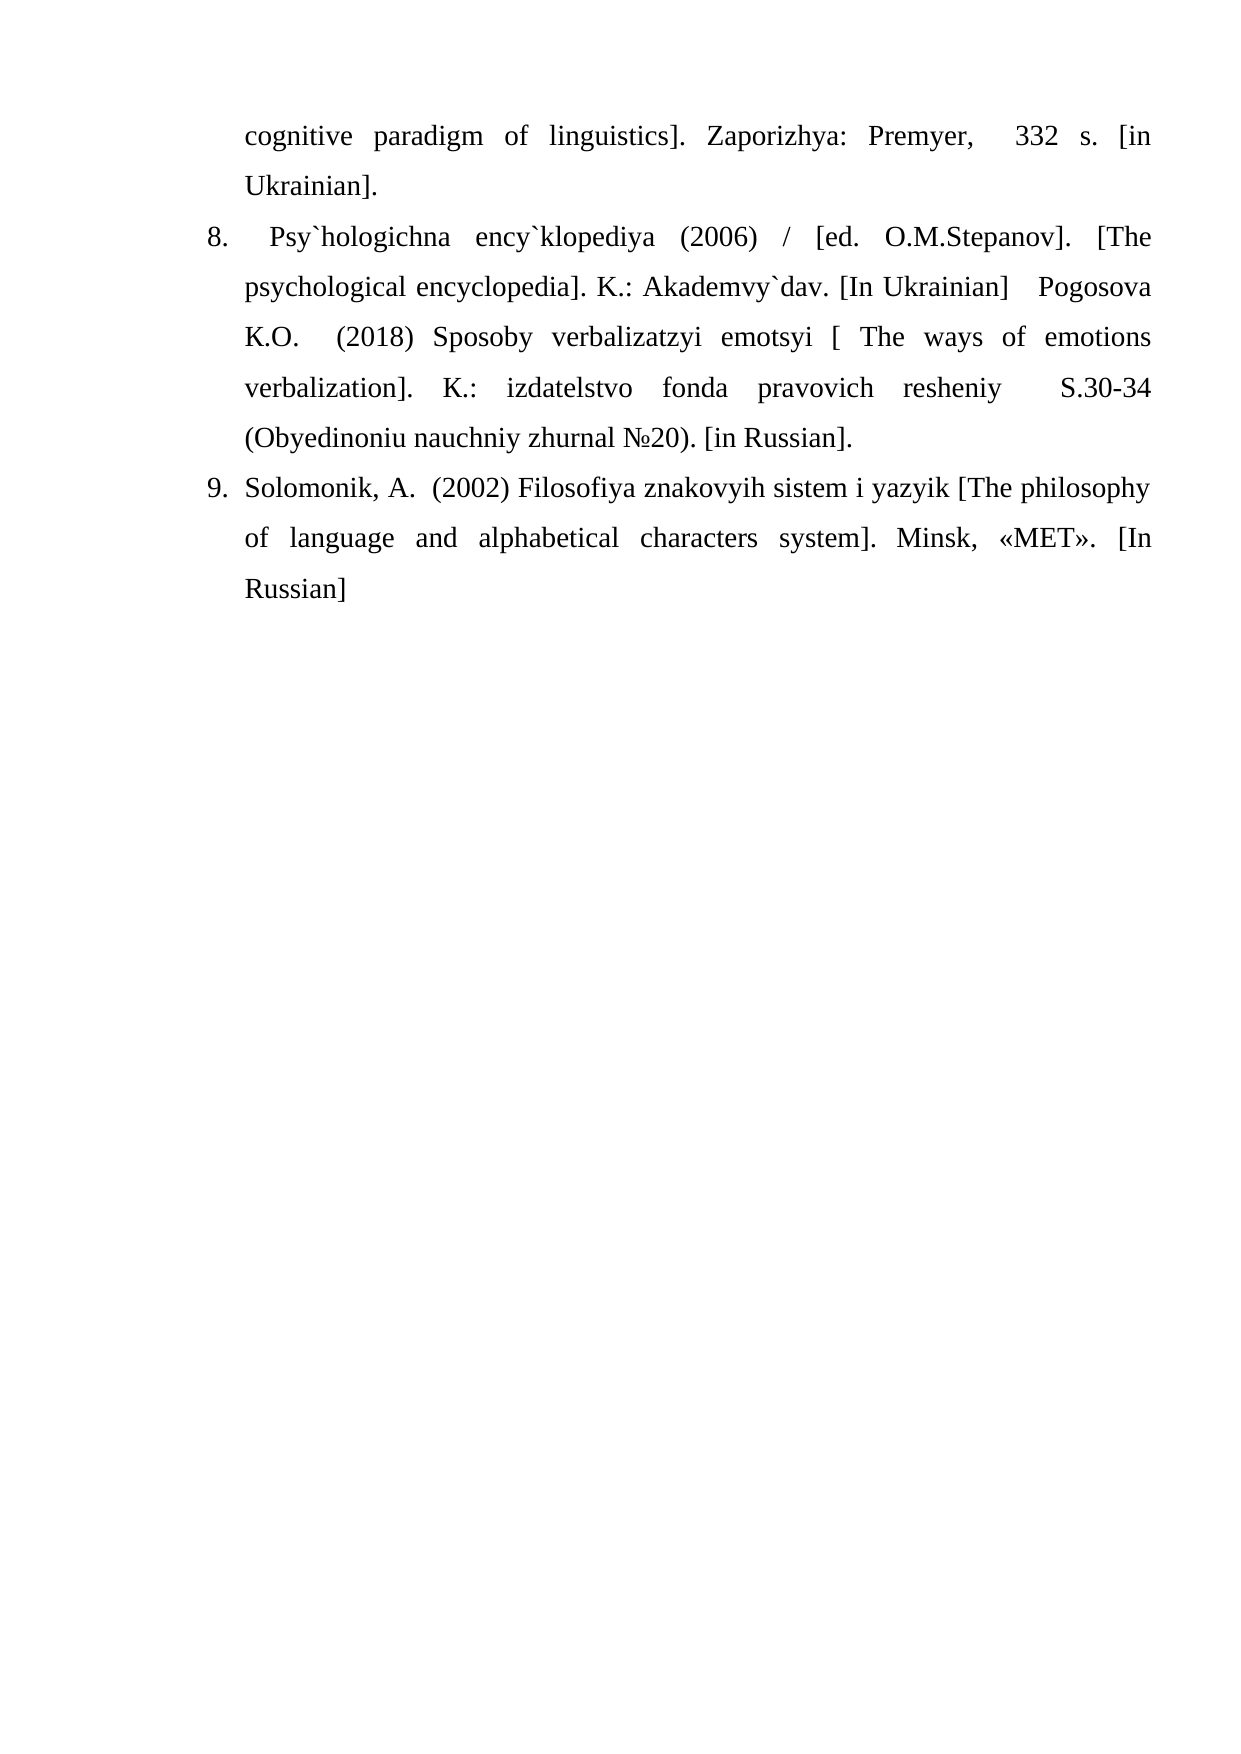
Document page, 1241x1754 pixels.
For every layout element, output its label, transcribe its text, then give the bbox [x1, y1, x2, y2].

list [207, 118, 1152, 202]
list Solomonik, A. (2002) Filosofiya znakovyih sistem i yazyik [The philosophy of language and alphabetical characters system]. Minsk, «MET». [In Russian] [207, 470, 1152, 604]
list Psy`hologichna ency`klopediya (2006) / [ed. O.M.Stepanov]. [The psychological encyclopedia]. K.: Akademvy`dav. [In Ukrainian] Pogosova К.О. (2018) Sposoby verbalizatzyi emotsyi [ The ways of emotions verbalization]. К.: izdatelstvo fonda pravovich resheniy S.30-34 (Оbyedinoniu nauchniy zhurnal №20). [in Russian]. [207, 219, 1152, 453]
